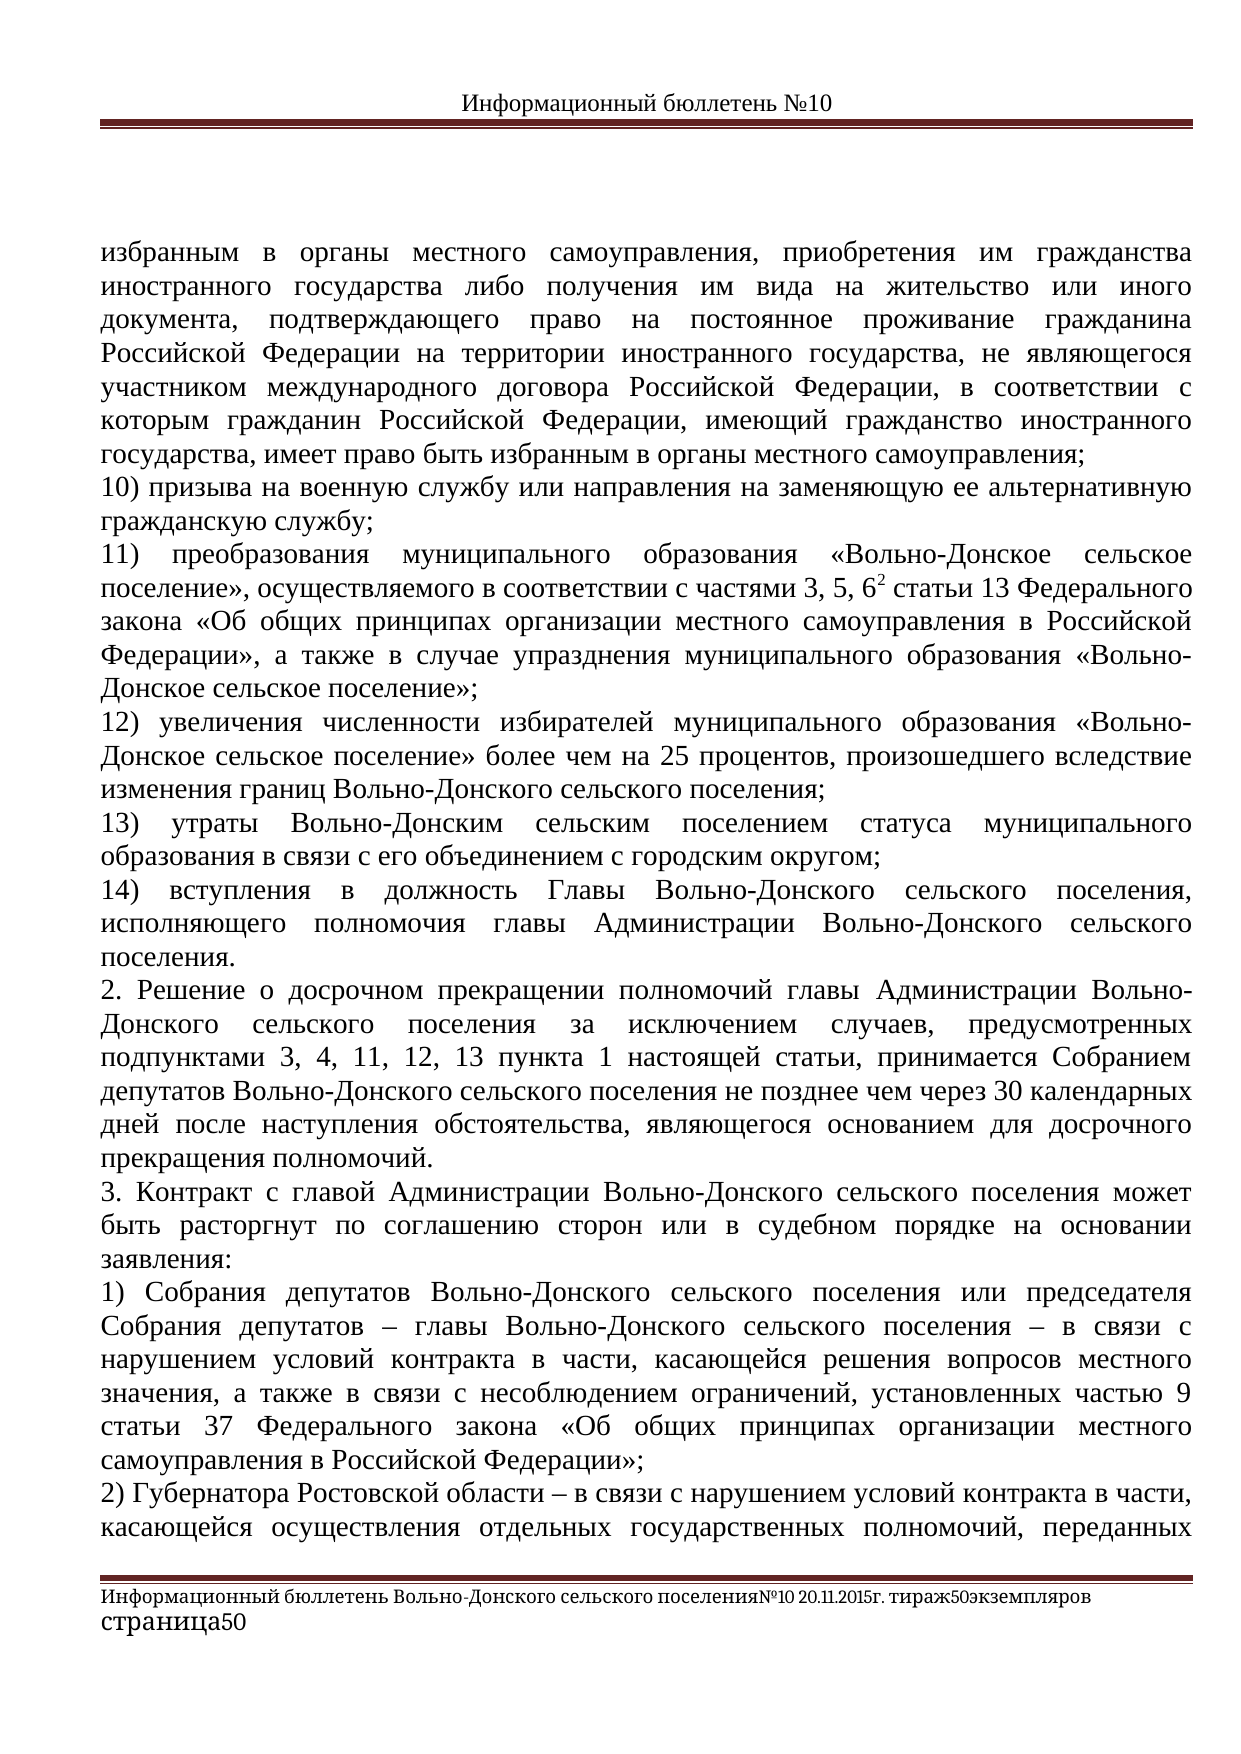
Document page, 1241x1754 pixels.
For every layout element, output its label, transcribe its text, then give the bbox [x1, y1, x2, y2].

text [100, 1476, 1193, 1543]
text 14) вступления в должность Главы Вольно-Донского сельского поселения, исполняющего полномочия главы Администрации Вольно-Донского сельского поселения. [100, 872, 1193, 972]
text 1) Собрания депутатов Вольно-Донского сельского поселения или председателя Собрания депутатов – главы Вольно-Донского сельского поселения – в связи с нарушением условий контракта в части, касающейся решения вопросов местного значения, а также в связи с несоблюдением ограничений, установленных частью 9 статьи 37 Федерального закона «Об общих принципах организации местного самоуправления в Российской Федерации»; [100, 1274, 1193, 1476]
text 10) призыва на военную службу или направления на заменяющую ее альтернативную гражданскую службу; [100, 469, 1193, 536]
text 3. Контракт с главой Администрации Вольно-Донского сельского поселения может быть расторгнут по соглашению сторон или в судебном порядке на основании заявления: [100, 1174, 1193, 1274]
text 12) увеличения численности избирателей муниципального образования «Вольно-Донское сельское поселение» более чем на 25 процентов, произошедшего вследствие изменения границ Вольно-Донского сельского поселения; [100, 704, 1193, 805]
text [100, 234, 1193, 469]
text 13) утраты Вольно-Донским сельским поселением статуса муниципального образования в связи с его объединением с городским округом; [100, 805, 1193, 872]
text 2. Решение о досрочном прекращении полномочий главы Администрации Вольно-Донского сельского поселения за исключением случаев, предусмотренных подпунктами 3, 4, 11, 12, 13 пункта 1 настоящей статьи, принимается Собранием депутатов Вольно-Донского сельского поселения не позднее чем через 30 календарных дней после наступления обстоятельства, являющегося основанием для досрочного прекращения полномочий. [100, 972, 1193, 1174]
text 11) преобразования муниципального образования «Вольно-Донское сельское поселение», осуществляемого в соответствии с частями 3, 5, 62 статьи 13 Федерального закона «Об общих принципах организации местного самоуправления в Российской Федерации», а также в случае упразднения муниципального образования «Вольно-Донское сельское поселение»; [100, 536, 1193, 704]
